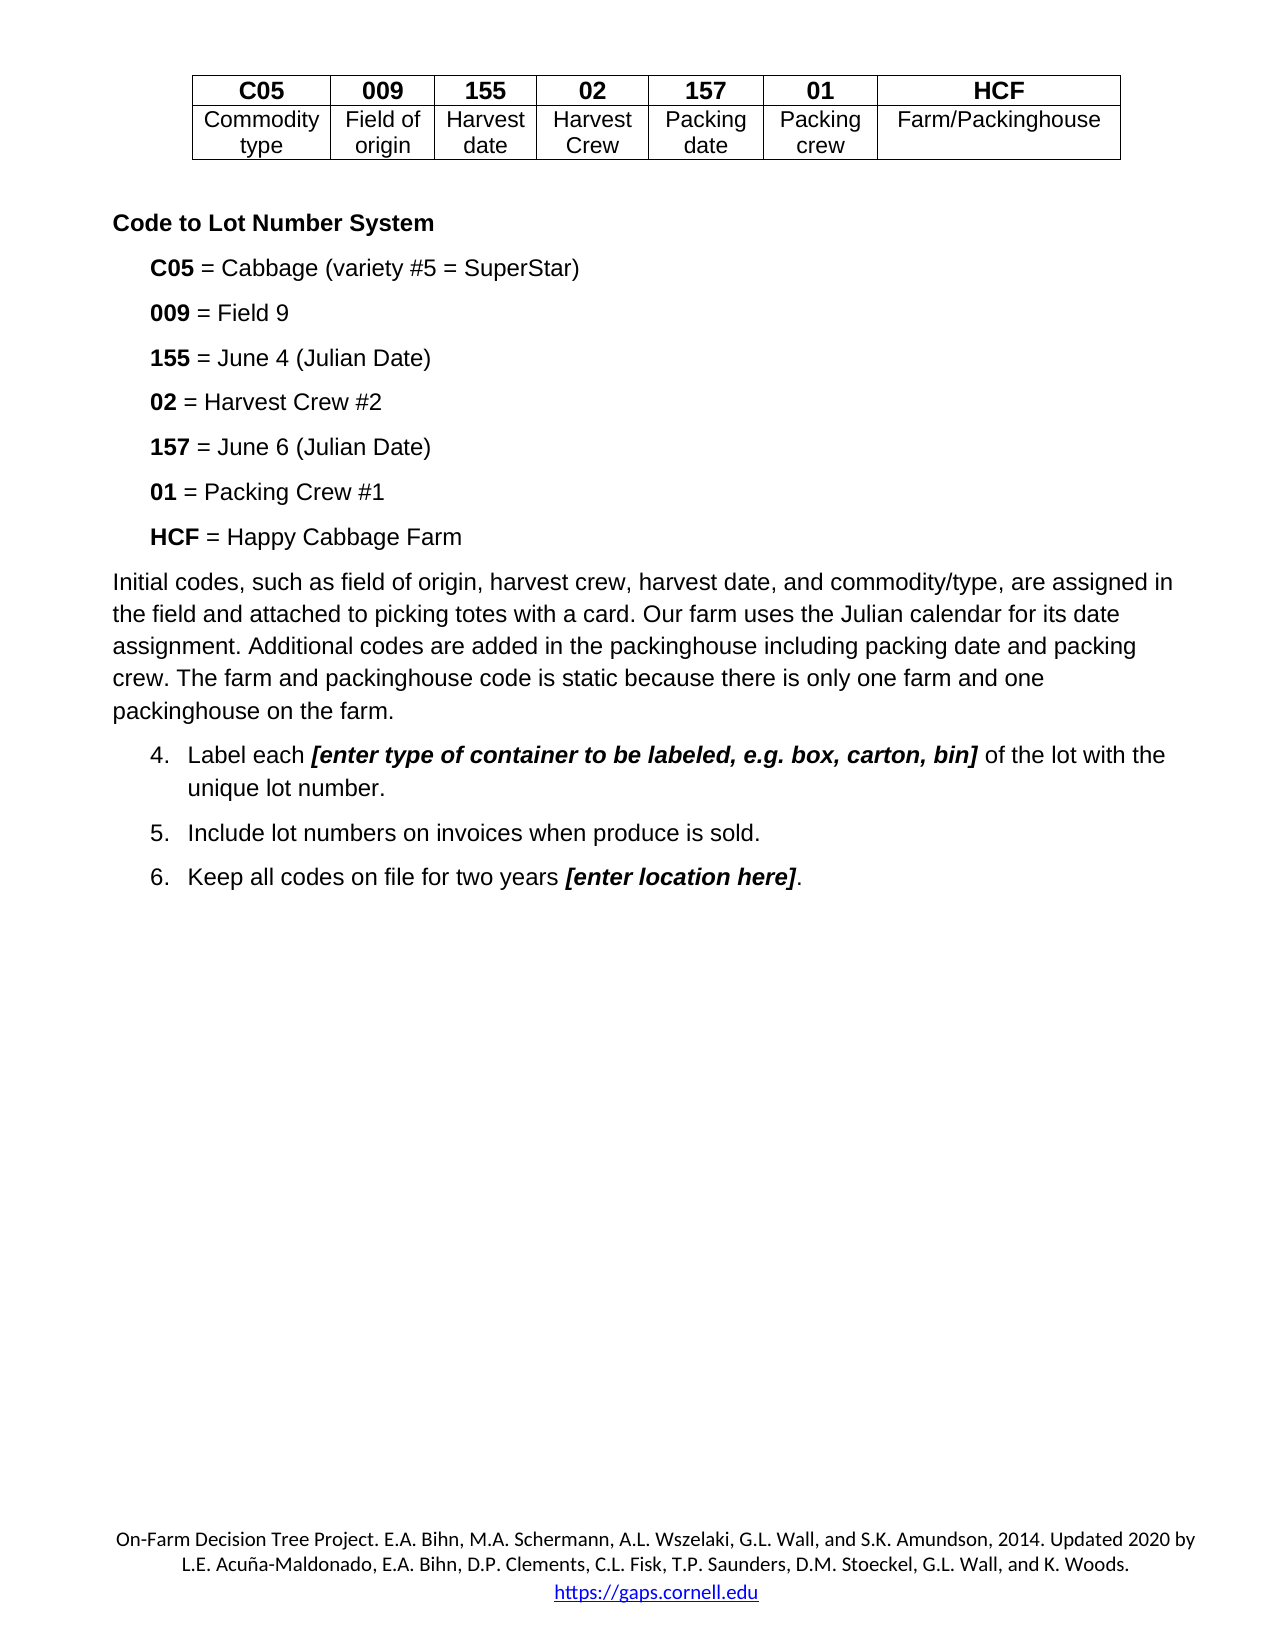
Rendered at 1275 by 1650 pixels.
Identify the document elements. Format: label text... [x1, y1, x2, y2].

text 157 = June 6 (Julian Date) [150, 428, 1200, 461]
table_cell Farm/Packinghouse [878, 106, 1120, 158]
text HCF = Happy Cabbage Farm [150, 518, 1200, 550]
table_cell Commodity type [193, 106, 330, 158]
text 009 = Field 9 [150, 294, 1200, 326]
table_cell Packing crew [764, 106, 877, 158]
list Include lot numbers on invoices when produce is sold. [150, 814, 1200, 846]
table_header 155 [435, 76, 536, 105]
text 155 = June 4 (Julian Date) [150, 339, 1200, 371]
text 02 = Harvest Crew #2 [150, 383, 1200, 416]
table_header 02 [537, 76, 648, 105]
table_header 01 [764, 76, 877, 105]
list Label each [enter type of container to be labeled, e.g. box, carton, bin] of the lot with the unique lot number. [150, 737, 1200, 801]
text C05 = Cabbage (variety #5 = SuperStar) [150, 249, 1200, 281]
table_cell Packing date [649, 106, 763, 158]
table_cell Field of origin [331, 106, 434, 158]
list Keep all codes on file for two years [enter location here]. [150, 858, 1200, 891]
table_header C05 [193, 76, 330, 105]
table_header HCF [878, 76, 1120, 105]
table_cell Harvest date [435, 106, 536, 158]
text 01 = Packing Crew #1 [150, 473, 1200, 505]
table_header 009 [331, 76, 434, 105]
table_cell Harvest Crew [537, 106, 648, 158]
text Code to Lot Number System [112, 204, 1200, 237]
text Initial codes, such as field of origin, harvest crew, harvest date, and commodity/type, are assigned in the field and attached to picking totes with a card. Our farm uses the Julian calendar for its date assignment. Additional codes are added in the packinghouse including packing date and packing crew. The farm and packinghouse code is static because there is only one farm and one packinghouse on the farm. [112, 563, 1200, 724]
table_header 157 [649, 76, 763, 105]
